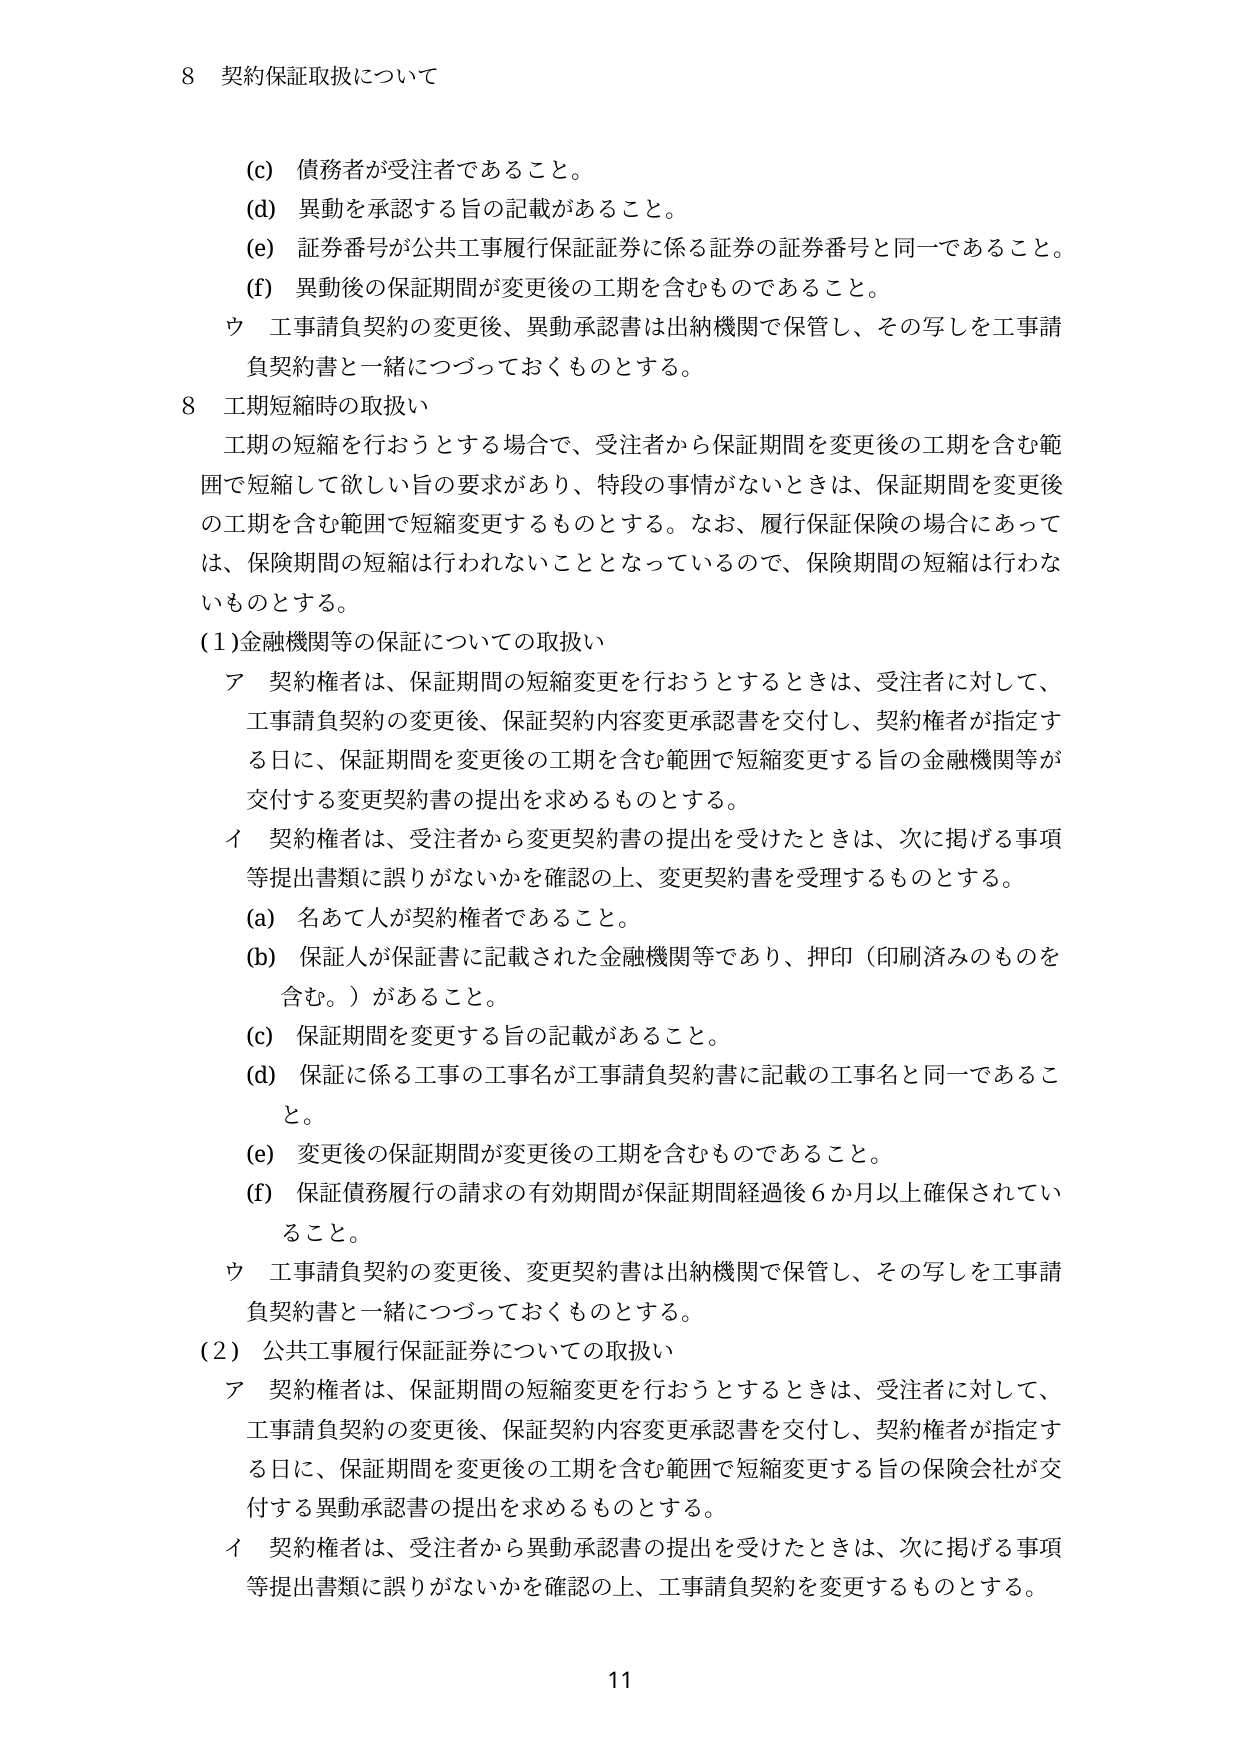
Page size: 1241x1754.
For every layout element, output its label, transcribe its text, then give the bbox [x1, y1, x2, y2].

text イ 契約権者は、受注者から変更契約書の提出を受けたときは、次に掲げる事項等提出書類に誤りがないかを確認の上、変更契約書を受理するものとする。 [223, 818, 1063, 897]
text (f) 異動後の保証期間が変更後の工期を含むものであること。 [246, 267, 1063, 306]
text ８ 工期短縮時の取扱い [177, 385, 1063, 424]
text (b) 保証人が保証書に記載された金融機関等であり、押印（印刷済みのものを含む。）があること。 [246, 936, 1063, 1015]
text 工期の短縮を行おうとする場合で、受注者から保証期間を変更後の工期を含む範囲で短縮して欲しい旨の要求があり、特段の事情がないときは、保証期間を変更後の工期を含む範囲で短縮変更するものとする。なお、履行保証保険の場合にあっては、保険期間の短縮は行われないこととなっているので、保険期間の短縮は行わないものとする。 [200, 424, 1063, 621]
text ウ 工事請負契約の変更後、異動承認書は出納機関で保管し、その写しを工事請負契約書と一緒につづっておくものとする。 [223, 306, 1063, 385]
text (e) 証券番号が公共工事履行保証証券に係る証券の証券番号と同一であること。 [246, 227, 1063, 267]
text (f) 保証債務履行の請求の有効期間が保証期間経過後６か月以上確保されていること。 [246, 1172, 1063, 1251]
text イ 契約権者は、受注者から異動承認書の提出を受けたときは、次に掲げる事項等提出書類に誤りがないかを確認の上、工事請負契約を変更するものとする。 [223, 1527, 1063, 1605]
text ウ 工事請負契約の変更後、変更契約書は出納機関で保管し、その写しを工事請負契約書と一緒につづっておくものとする。 [223, 1251, 1063, 1330]
text (e) 変更後の保証期間が変更後の工期を含むものであること。 [246, 1133, 1063, 1172]
text ア 契約権者は、保証期間の短縮変更を行おうとするときは、受注者に対して、工事請負契約の変更後、保証契約内容変更承認書を交付し、契約権者が指定する日に、保証期間を変更後の工期を含む範囲で短縮変更する旨の保険会社が交付する異動承認書の提出を求めるものとする。 [223, 1369, 1063, 1527]
text (d) 保証に係る工事の工事名が工事請負契約書に記載の工事名と同一であること。 [246, 1054, 1063, 1133]
text (c) 保証期間を変更する旨の記載があること。 [246, 1015, 1063, 1054]
text (a) 名あて人が契約権者であること。 [246, 897, 1063, 936]
text (c) 債務者が受注者であること。 [246, 148, 1063, 188]
text (１)金融機関等の保証についての取扱い [200, 621, 1063, 660]
text (d) 異動を承認する旨の記載があること。 [246, 188, 1063, 227]
text (２) 公共工事履行保証証券についての取扱い [200, 1330, 1063, 1369]
text ア 契約権者は、保証期間の短縮変更を行おうとするときは、受注者に対して、工事請負契約の変更後、保証契約内容変更承認書を交付し、契約権者が指定する日に、保証期間を変更後の工期を含む範囲で短縮変更する旨の金融機関等が交付する変更契約書の提出を求めるものとする。 [223, 660, 1063, 818]
